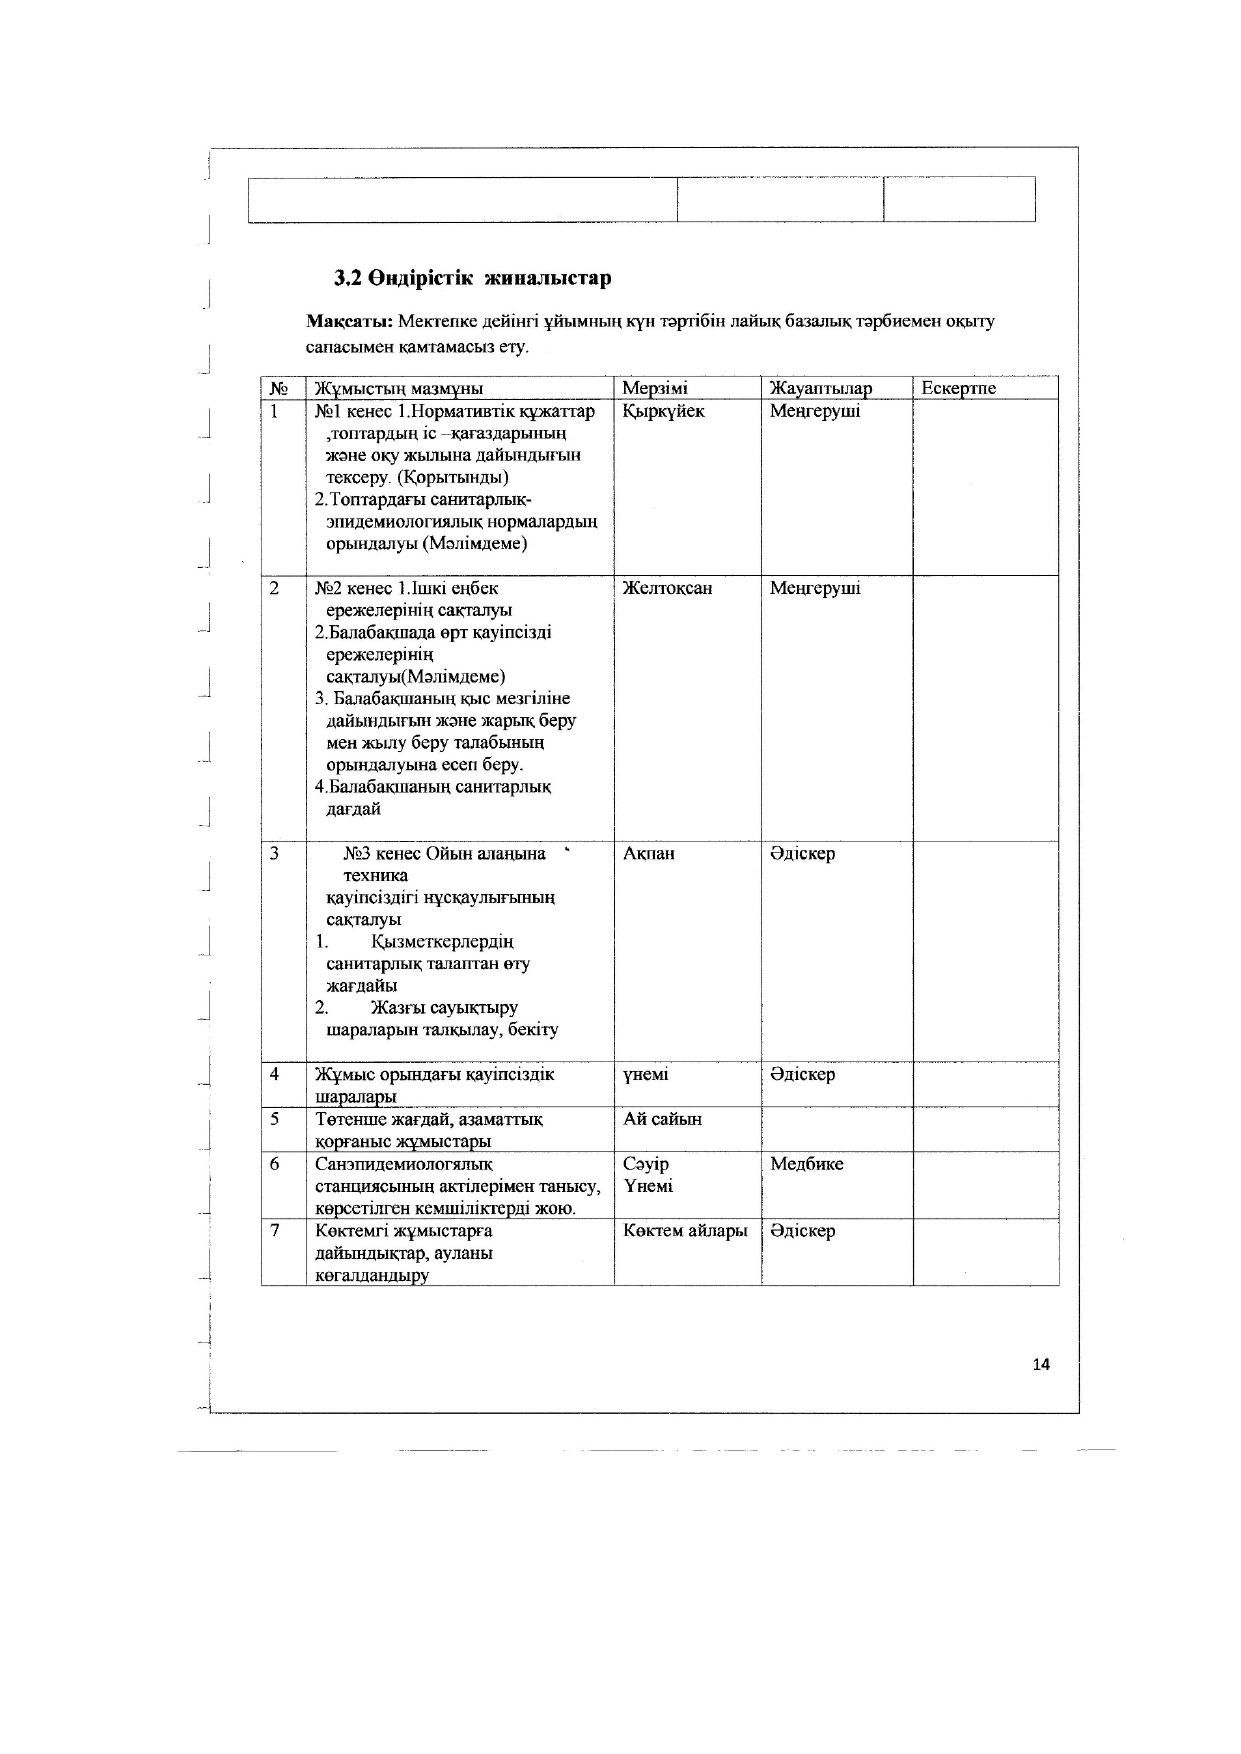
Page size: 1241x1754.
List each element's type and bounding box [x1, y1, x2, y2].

picture [177, 118, 1152, 1460]
